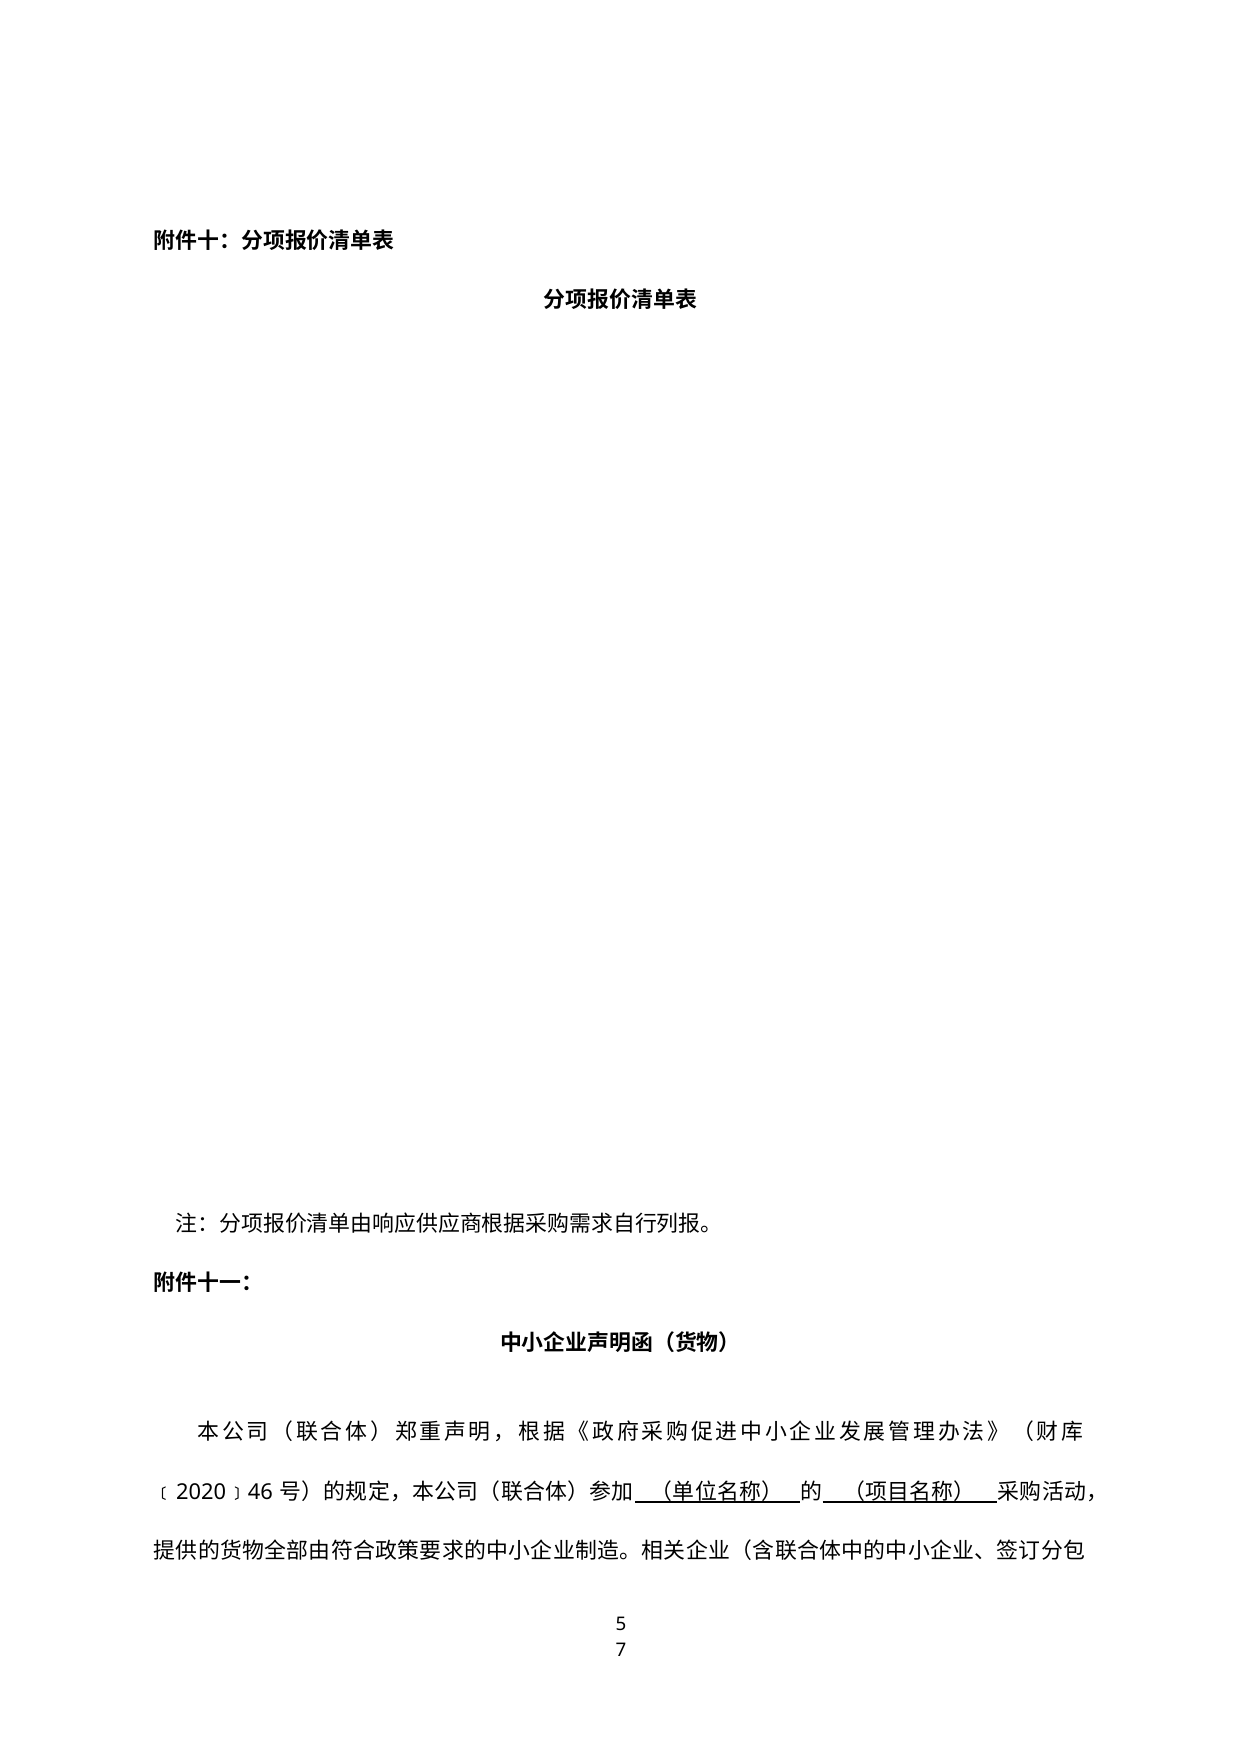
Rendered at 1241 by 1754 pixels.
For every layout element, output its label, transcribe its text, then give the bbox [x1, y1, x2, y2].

text 附件十：分项报价清单表 [153, 209, 1087, 268]
text 中小企业声明函（货物） [153, 1311, 1087, 1371]
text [153, 1400, 1087, 1579]
text 分项报价清单表 [153, 268, 1087, 328]
text 附件十一： [153, 1251, 1087, 1311]
text 注：分项报价清单由响应供应商根据采购需求自行列报。 [153, 1192, 1084, 1251]
